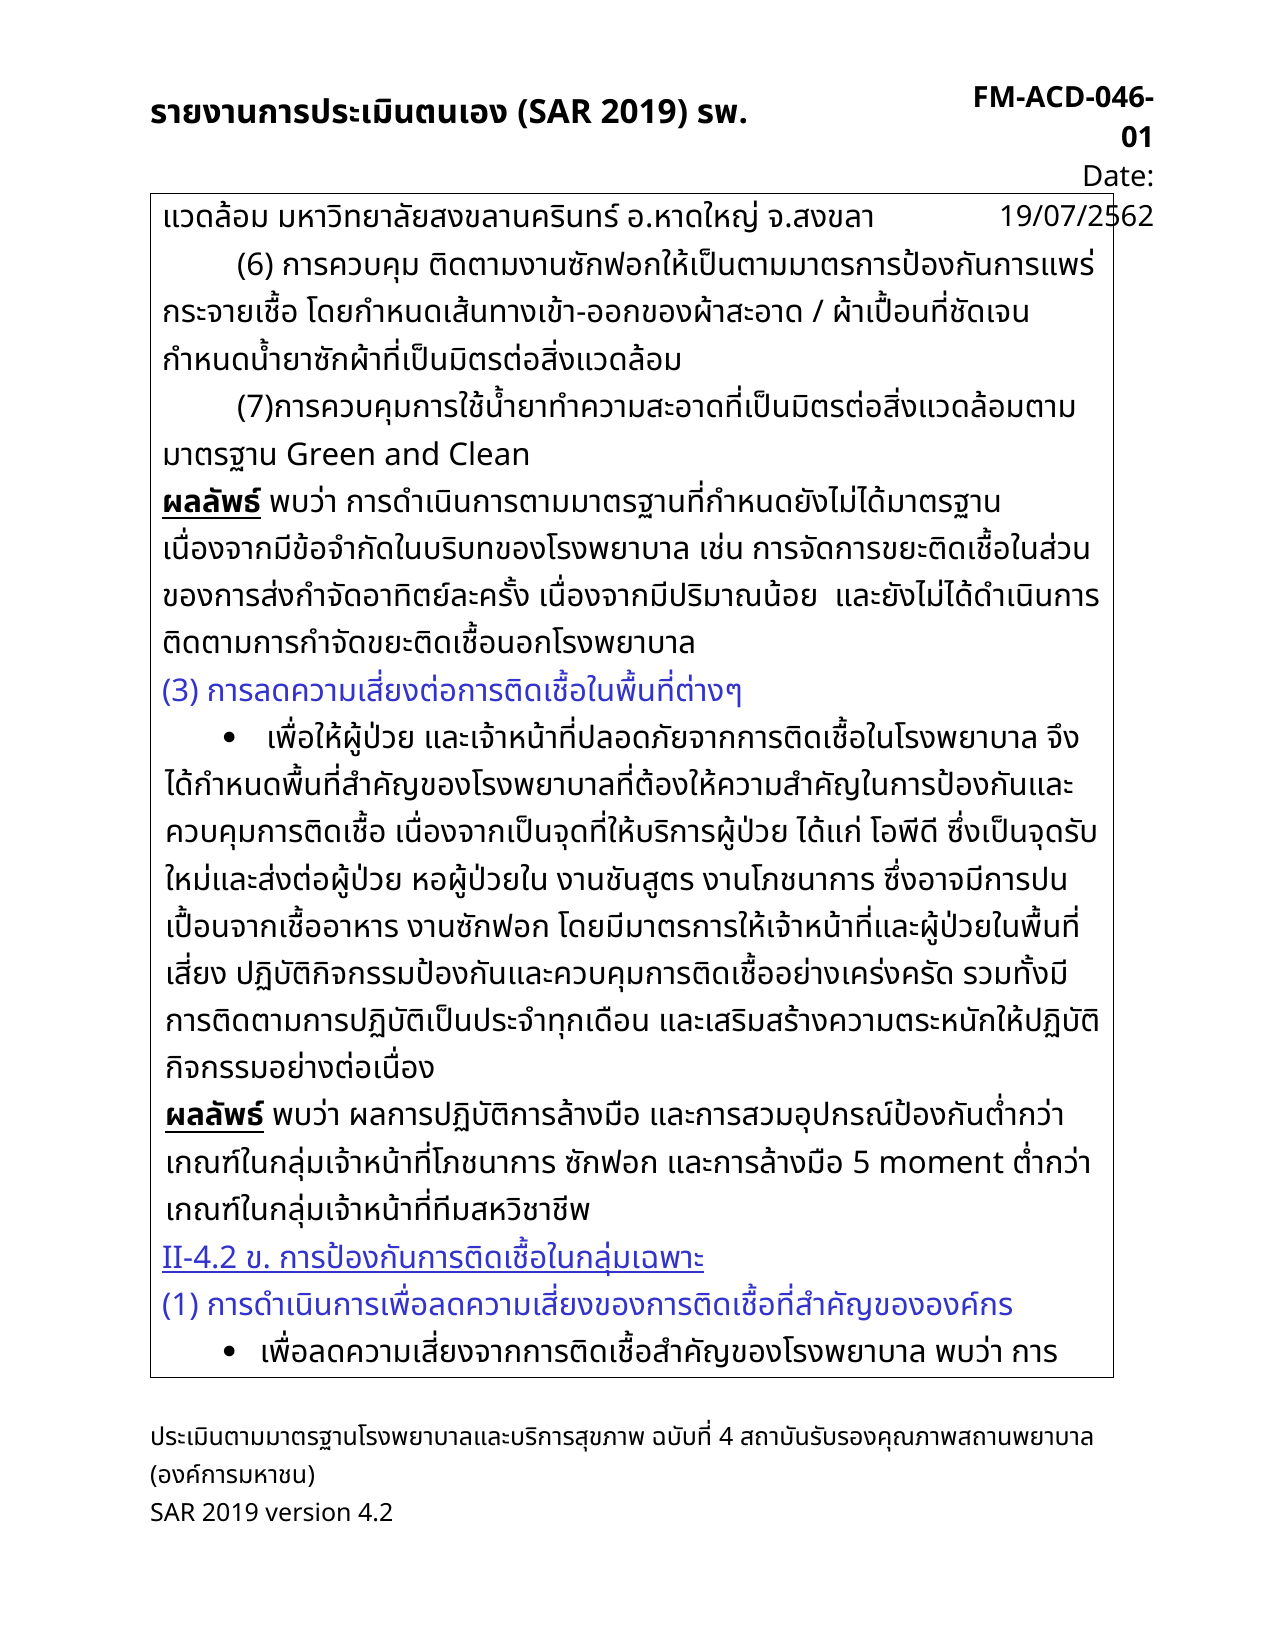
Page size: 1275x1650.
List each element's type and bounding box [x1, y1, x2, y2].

table_cell [151, 194, 1113, 1377]
